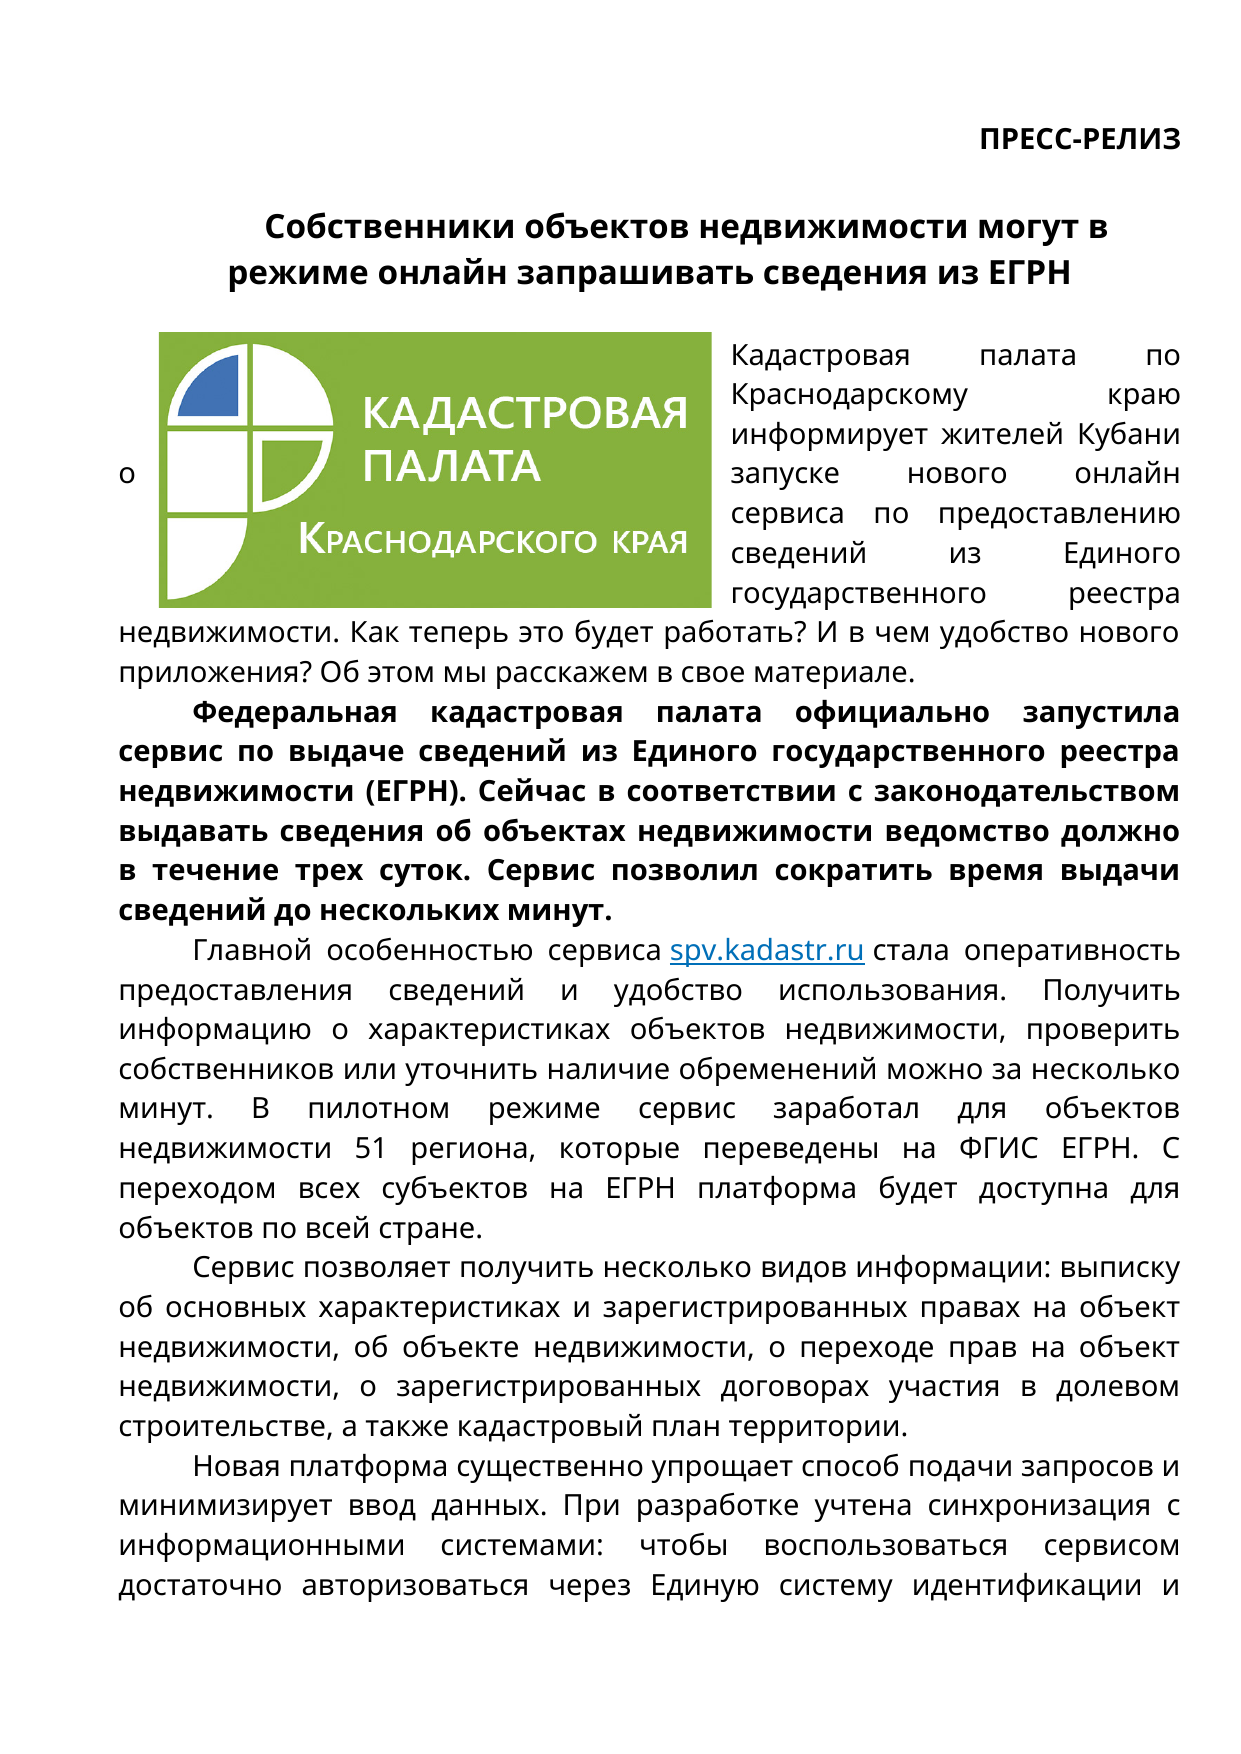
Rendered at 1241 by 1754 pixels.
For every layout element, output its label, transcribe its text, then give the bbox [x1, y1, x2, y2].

text Федеральная кадастровая палата официально запустила сервис по выдаче сведений из Единого государственного реестра недвижимости (ЕГРН). Сейчас в соответствии с законодательством выдавать сведения об объектах недвижимости ведомство должно в течение трех суток. Сервис позволил сократить время выдачи сведений до нескольких минут. [118, 691, 1181, 929]
text Собственники объектов недвижимости могут в режиме онлайн запрашивать сведения из ЕГРН [118, 203, 1181, 294]
picture [158, 332, 712, 608]
text ПРЕСС-РЕЛИЗ [118, 118, 1181, 158]
text Главной особенностью сервиса spv.kadastr.ru стала оперативность предоставления сведений и удобство использования. Получить информацию о характеристиках объектов недвижимости, проверить собственников или уточнить наличие обременений можно за несколько минут. В пилотном режиме сервис заработал для объектов недвижимости 51 региона, которые переведены на ФГИС ЕГРН. С переходом всех субъектов на ЕГРН платформа будет доступна для объектов по всей стране. [118, 929, 1181, 1247]
text Сервис позволяет получить несколько видов информации: выписку об основных характеристиках и зарегистрированных правах на объект недвижимости, об объекте недвижимости, о переходе прав на объект недвижимости, о зарегистрированных договорах участия в долевом строительстве, а также кадастровый план территории. [118, 1247, 1181, 1445]
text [118, 1445, 1181, 1604]
